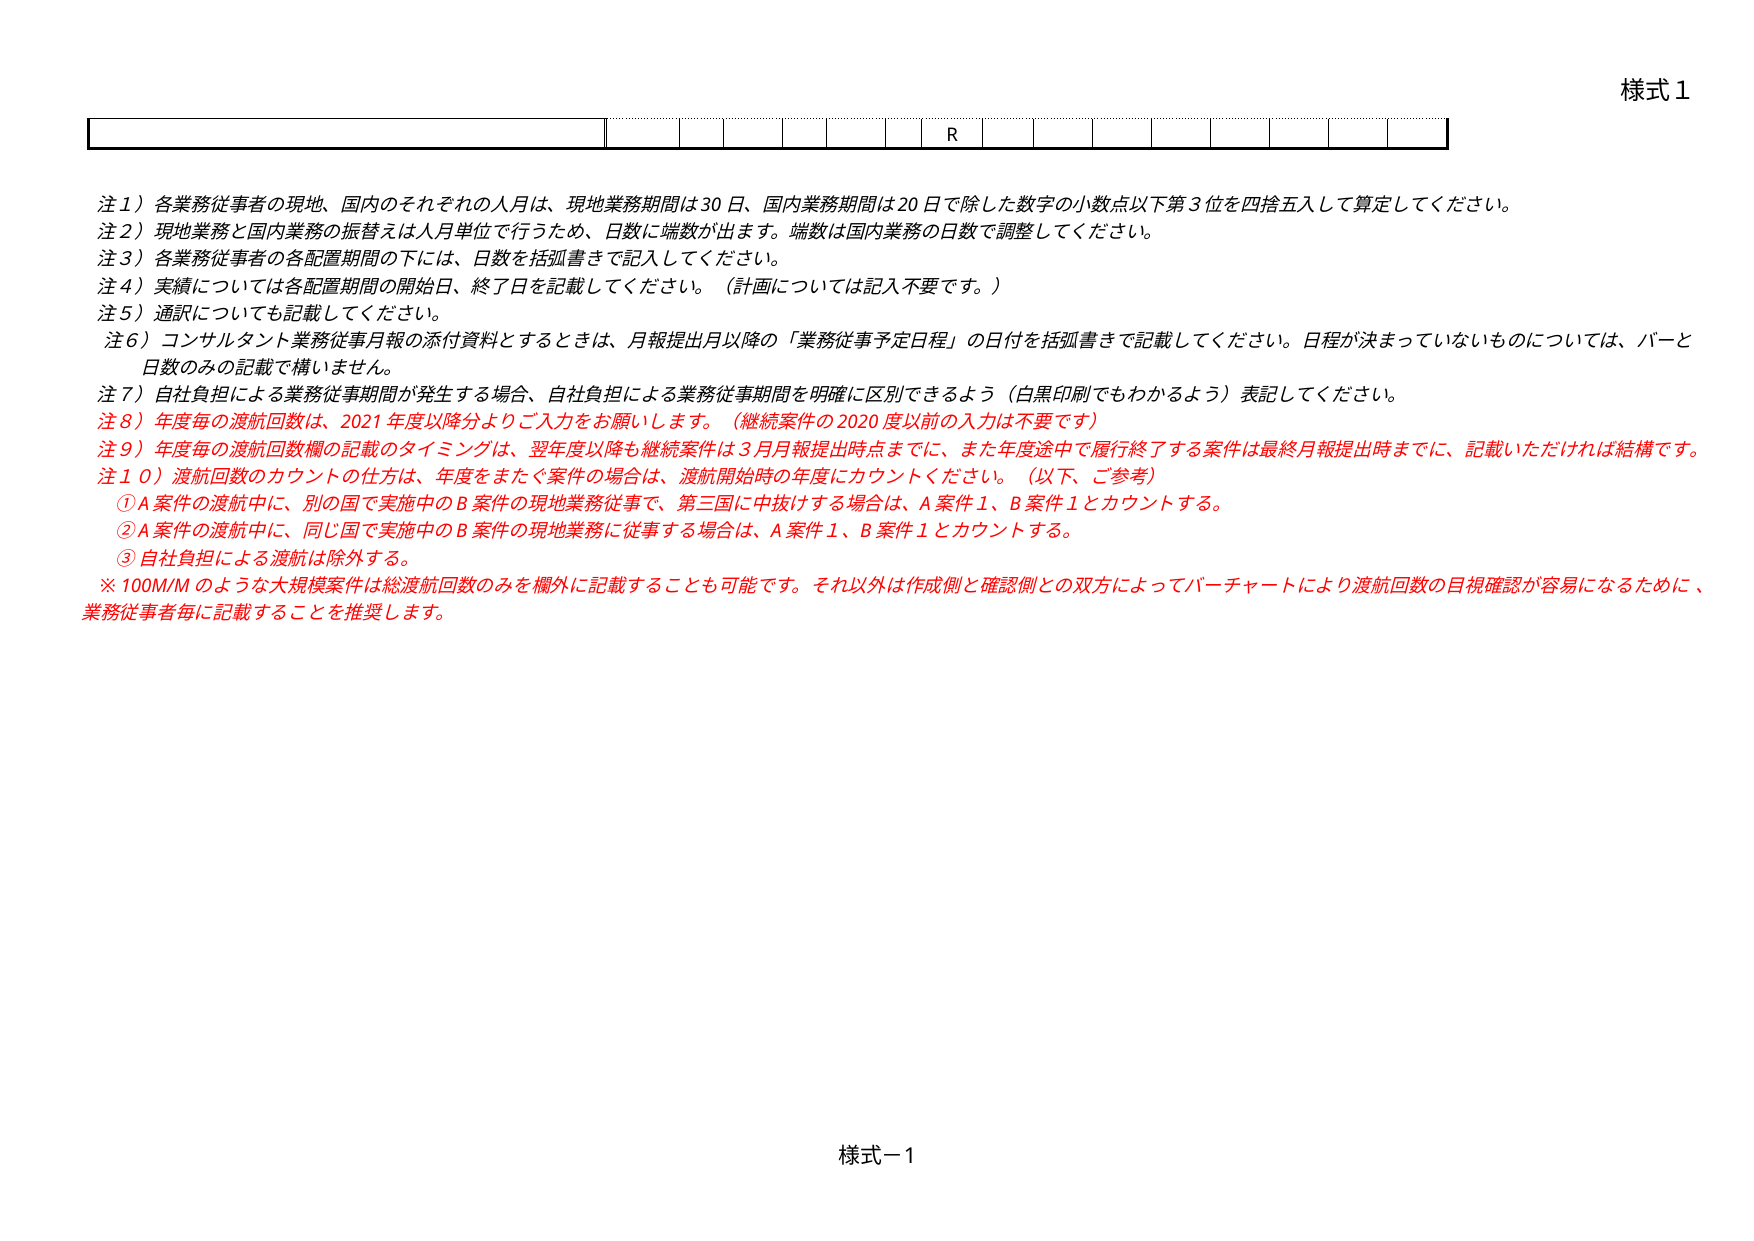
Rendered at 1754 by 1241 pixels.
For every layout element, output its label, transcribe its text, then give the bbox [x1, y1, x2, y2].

text 注１）各業務従事者の現地、国内のそれぞれの人月は、現地業務期間は30日、国内業務期間は20日で除した数字の小数点以下第３位を四捨五入して算定してください。 [59, 190, 1695, 217]
text 注２）現地業務と国内業務の振替えは人月単位で行うため、日数に端数が出ます。端数は国内業務の日数で調整してください。 [59, 217, 1695, 244]
table_cell [1211, 118, 1269, 147]
text 注８）年度毎の渡航回数は、2021年度以降分よりご入力をお願いします。（継続案件の2020度以前の入力は不要です） [59, 407, 1695, 434]
table_cell [724, 118, 782, 147]
text 注６）コンサルタント業務従事月報の添付資料とするときは、月報提出月以降の「業務従事予定日程」の日付を括弧書きで記載してください。日程が決まっていないものについては、バーと日数のみの記載で構いません。 [103, 326, 1695, 380]
table_cell [983, 118, 1033, 147]
text ① A案件の渡航中に、別の国で実施中のB案件の現地業務従事で、第三国に中抜けする場合は、A案件１、B案件１とカウントする。 [59, 489, 1695, 516]
text 注５）通訳についても記載してください。 [59, 298, 1695, 326]
table_cell [680, 118, 723, 147]
text ③ 自社負担による渡航は除外する。 [59, 543, 1695, 570]
table_cell [1270, 118, 1328, 147]
table_cell F/R [1329, 118, 1388, 147]
text 注３）各業務従事者の各配置期間の下には、日数を括弧書きで記入してください。 [59, 244, 1695, 271]
text 注４）実績については各配置期間の開始日、終了日を記載してください。（計画については記入不要です。） [59, 271, 1695, 298]
table_cell PR/R [922, 118, 982, 147]
text 注１０）渡航回数のカウントの仕方は、年度をまたぐ案件の場合は、渡航開始時の年度にカウントください。（以下、ご参考） [59, 462, 1695, 489]
table_cell [1093, 118, 1151, 147]
table_cell [1034, 118, 1092, 147]
table_cell [783, 118, 826, 147]
text 注７）自社負担による業務従事期間が発生する場合、自社負担による業務従事期間を明確に区別できるよう（白黒印刷でもわかるよう）表記してください。 [59, 380, 1695, 407]
table_cell [1388, 118, 1446, 147]
table_cell [827, 118, 885, 147]
table_cell IC/R [607, 118, 679, 147]
table_cell [1152, 118, 1210, 147]
text 注９）年度毎の渡航回数欄の記載のタイミングは、翌年度以降も継続案件は３月月報提出時点までに、また年度途中で履行終了する案件は最終月報提出時までに、記載いただければ結構です。 [59, 434, 1695, 462]
table_cell [886, 118, 922, 147]
text ② A案件の渡航中に、同じ国で実施中のB案件の現地業務に従事する場合は、A案件１、B案件１とカウントする。 [59, 516, 1695, 543]
text ※ 100M/Mのような大規模案件は総渡航回数のみを欄外に記載することも可能です。それ以外は作成側と確認側との双方によってバーチャートにより渡航回数の目視確認が容易になるために、業務従事者毎に記載することを推奨します。 [81, 570, 1695, 690]
